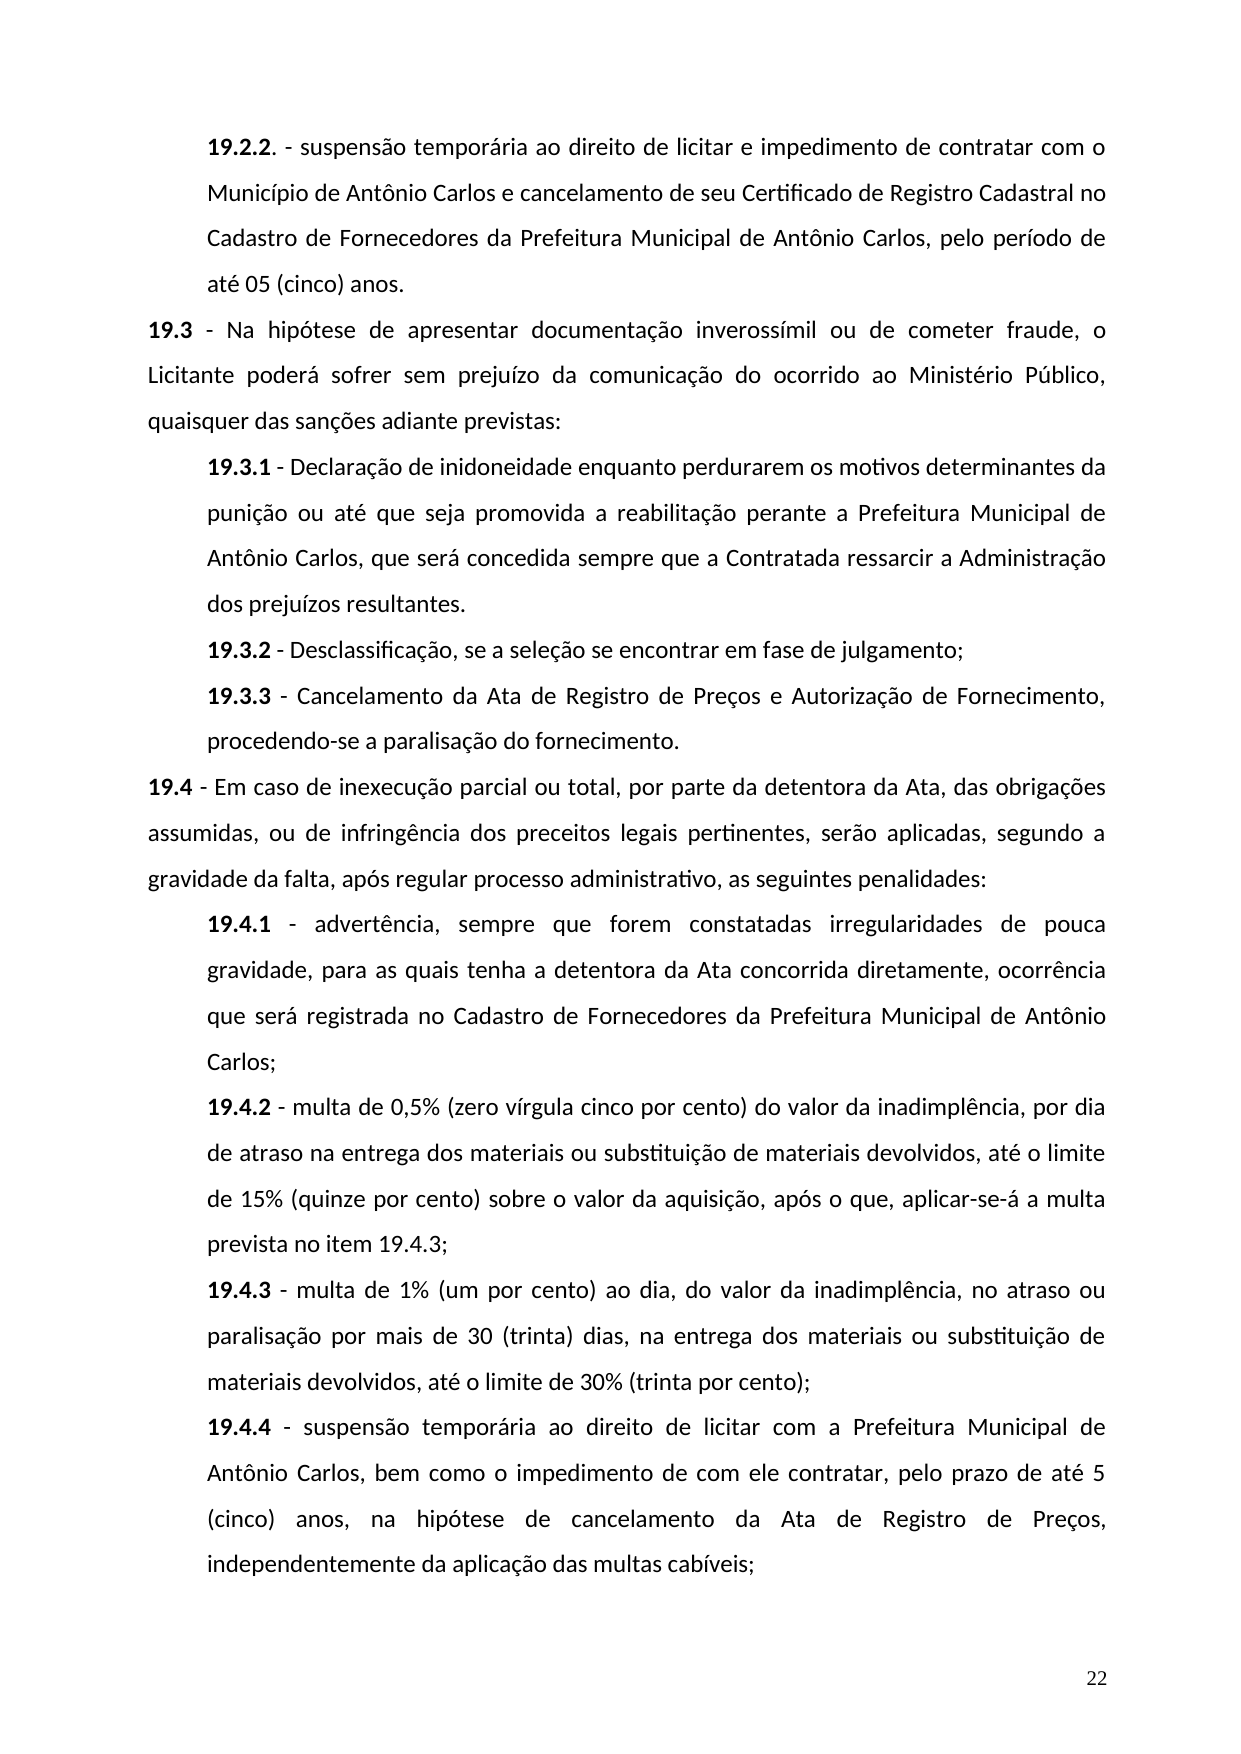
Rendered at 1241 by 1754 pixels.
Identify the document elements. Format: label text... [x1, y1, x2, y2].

text 19.4 - Em caso de inexecução parcial ou total, por parte da detentora da Ata, das obrigações assumidas, ou de infringência dos preceitos legais pertinentes, serão aplicadas, segundo a gravidade da falta, após regular processo administrativo, as seguintes penalidades: [148, 771, 1107, 893]
text 19.3.2 - Desclassificação, se a seleção se encontrar em fase de julgamento; [207, 634, 1107, 664]
text 19.4.3 - multa de 1% (um por cento) ao dia, do valor da inadimplência, no atraso ou paralisação por mais de 30 (trinta) dias, na entrega dos materiais ou substituição de materiais devolvidos, até o limite de 30% (trinta por cento); [207, 1274, 1107, 1396]
text 19.2.2. - suspensão temporária ao direito de licitar e impedimento de contratar com o Município de Antônio Carlos e cancelamento de seu Certificado de Registro Cadastral no Cadastro de Fornecedores da Prefeitura Municipal de Antônio Carlos, pelo período de até 05 (cinco) anos. [207, 131, 1107, 299]
text 19.4.1 - advertência, sempre que forem constatadas irregularidades de pouca gravidade, para as quais tenha a detentora da Ata concorrida diretamente, ocorrência que será registrada no Cadastro de Fornecedores da Prefeitura Municipal de Antônio Carlos; [207, 908, 1107, 1076]
text 19.4.2 - multa de 0,5% (zero vírgula cinco por cento) do valor da inadimplência, por dia de atraso na entrega dos materiais ou substituição de materiais devolvidos, até o limite de 15% (quinze por cento) sobre o valor da aquisição, após o que, aplicar-se-á a multa prevista no item 19.4.3; [207, 1091, 1107, 1259]
text 19.4.4 - suspensão temporária ao direito de licitar com a Prefeitura Municipal de Antônio Carlos, bem como o impedimento de com ele contratar, pelo prazo de até 5 (cinco) anos, na hipótese de cancelamento da Ata de Registro de Preços, independentemente da aplicação das multas cabíveis; [207, 1411, 1107, 1579]
text 19.3 - Na hipótese de apresentar documentação inverossímil ou de cometer fraude, o Licitante poderá sofrer sem prejuízo da comunicação do ocorrido ao Ministério Público, quaisquer das sanções adiante previstas: [148, 314, 1107, 436]
text 19.3.3 - Cancelamento da Ata de Registro de Preços e Autorização de Fornecimento, procedendo-se a paralisação do fornecimento. [207, 680, 1107, 756]
text 19.3.1 - Declaração de inidoneidade enquanto perdurarem os motivos determinantes da punição ou até que seja promovida a reabilitação perante a Prefeitura Municipal de Antônio Carlos, que será concedida sempre que a Contratada ressarcir a Administração dos prejuízos resultantes. [207, 451, 1107, 619]
